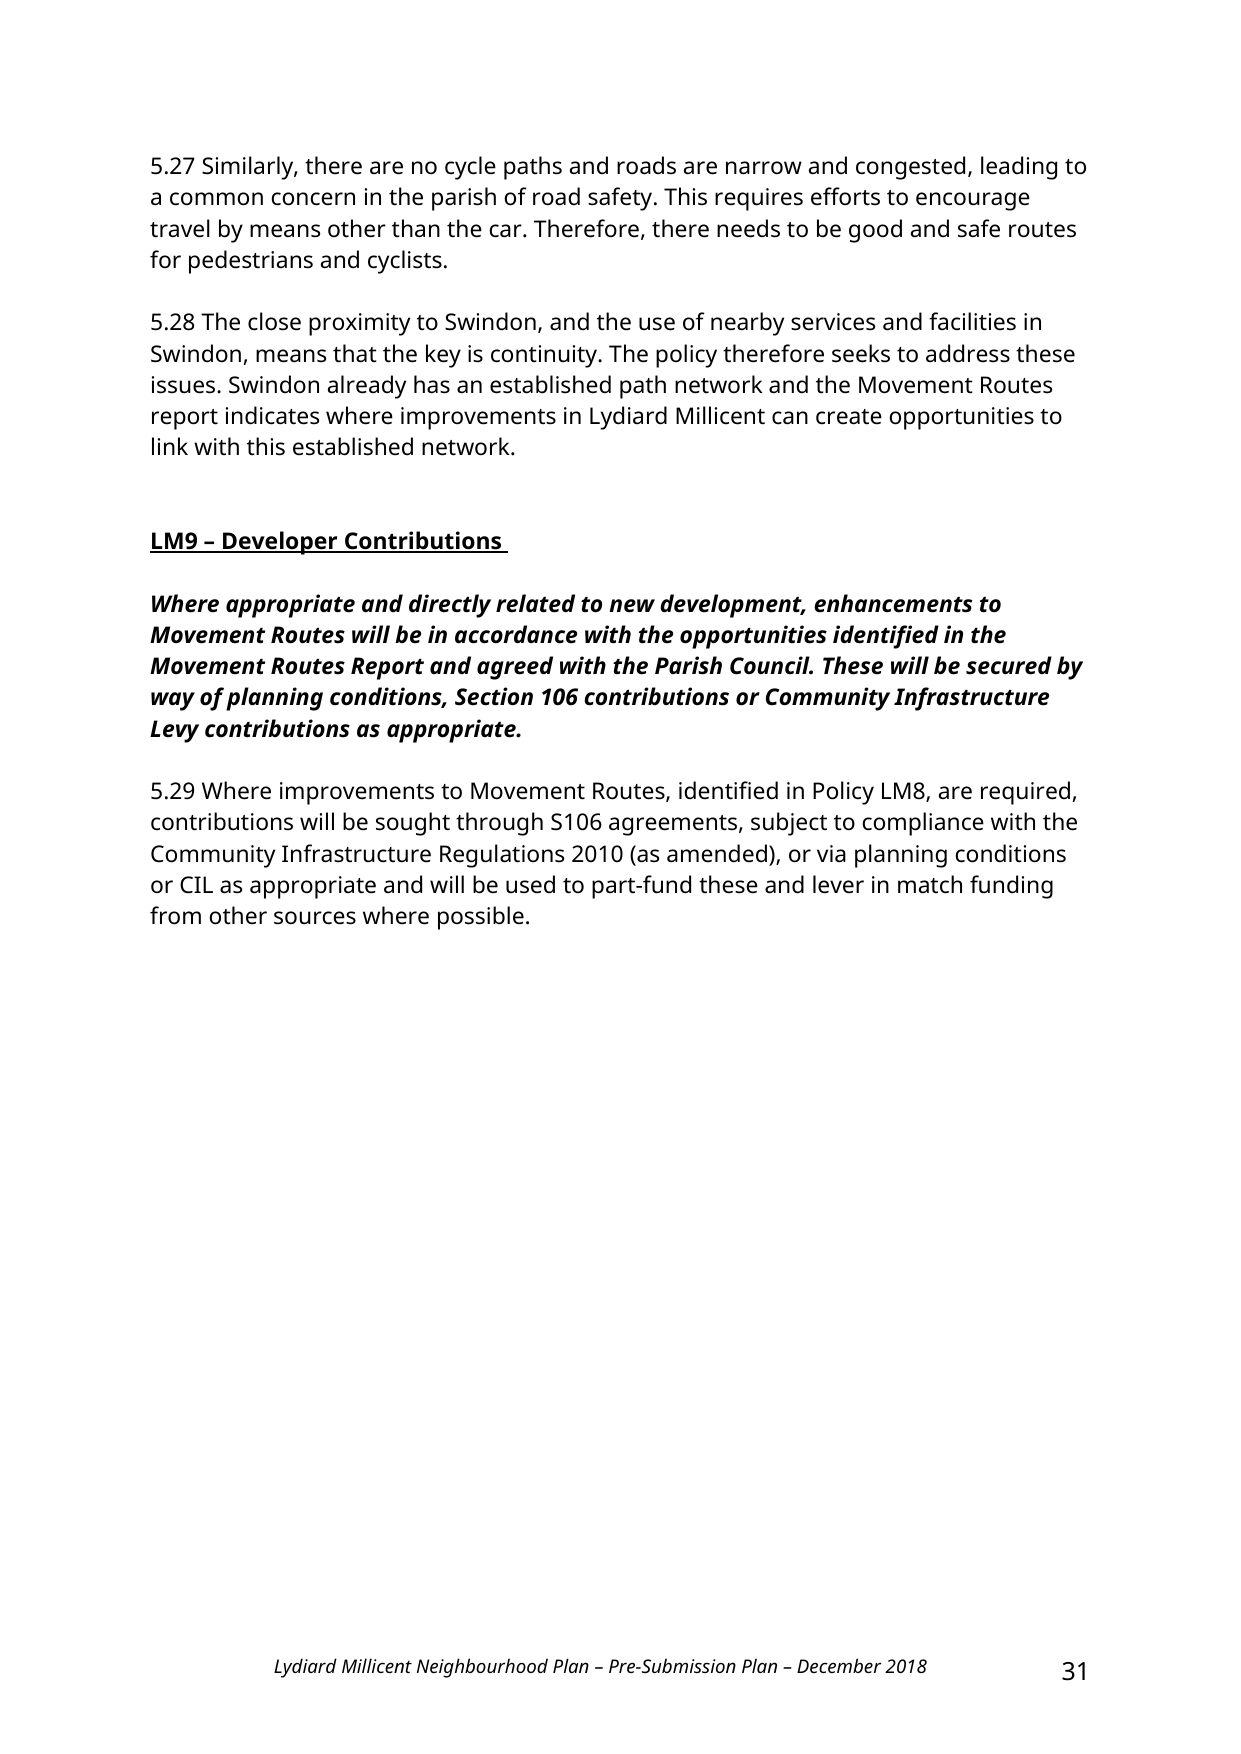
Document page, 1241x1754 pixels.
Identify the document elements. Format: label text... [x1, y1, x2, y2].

text 5.29 Where improvements to Movement Routes, identified in Policy LM8, are required, contributions will be sought through S106 agreements, subject to compliance with the Community Infrastructure Regulations 2010 (as amended), or via planning conditions or CIL as appropriate and will be used to part-fund these and lever in match funding from other sources where possible. [150, 775, 1090, 931]
text Where appropriate and directly related to new development, enhancements to Movement Routes will be in accordance with the opportunities identified in the Movement Routes Report and agreed with the Parish Council. These will be secured by way of planning conditions, Section 106 contributions or Community Infrastructure Levy contributions as appropriate. [150, 587, 1090, 744]
text LM9 – Developer Contributions [150, 525, 1090, 556]
text 5.27 Similarly, there are no cycle paths and roads are narrow and congested, leading to a common concern in the parish of road safety. This requires efforts to encourage travel by means other than the car. Therefore, there needs to be good and safe routes for pedestrians and cyclists. [150, 150, 1090, 275]
text 5.28 The close proximity to Swindon, and the use of nearby services and facilities in Swindon, means that the key is continuity. The policy therefore seeks to address these issues. Swindon already has an established path network and the Movement Routes report indicates where improvements in Lydiard Millicent can create opportunities to link with this established network. [150, 306, 1090, 462]
